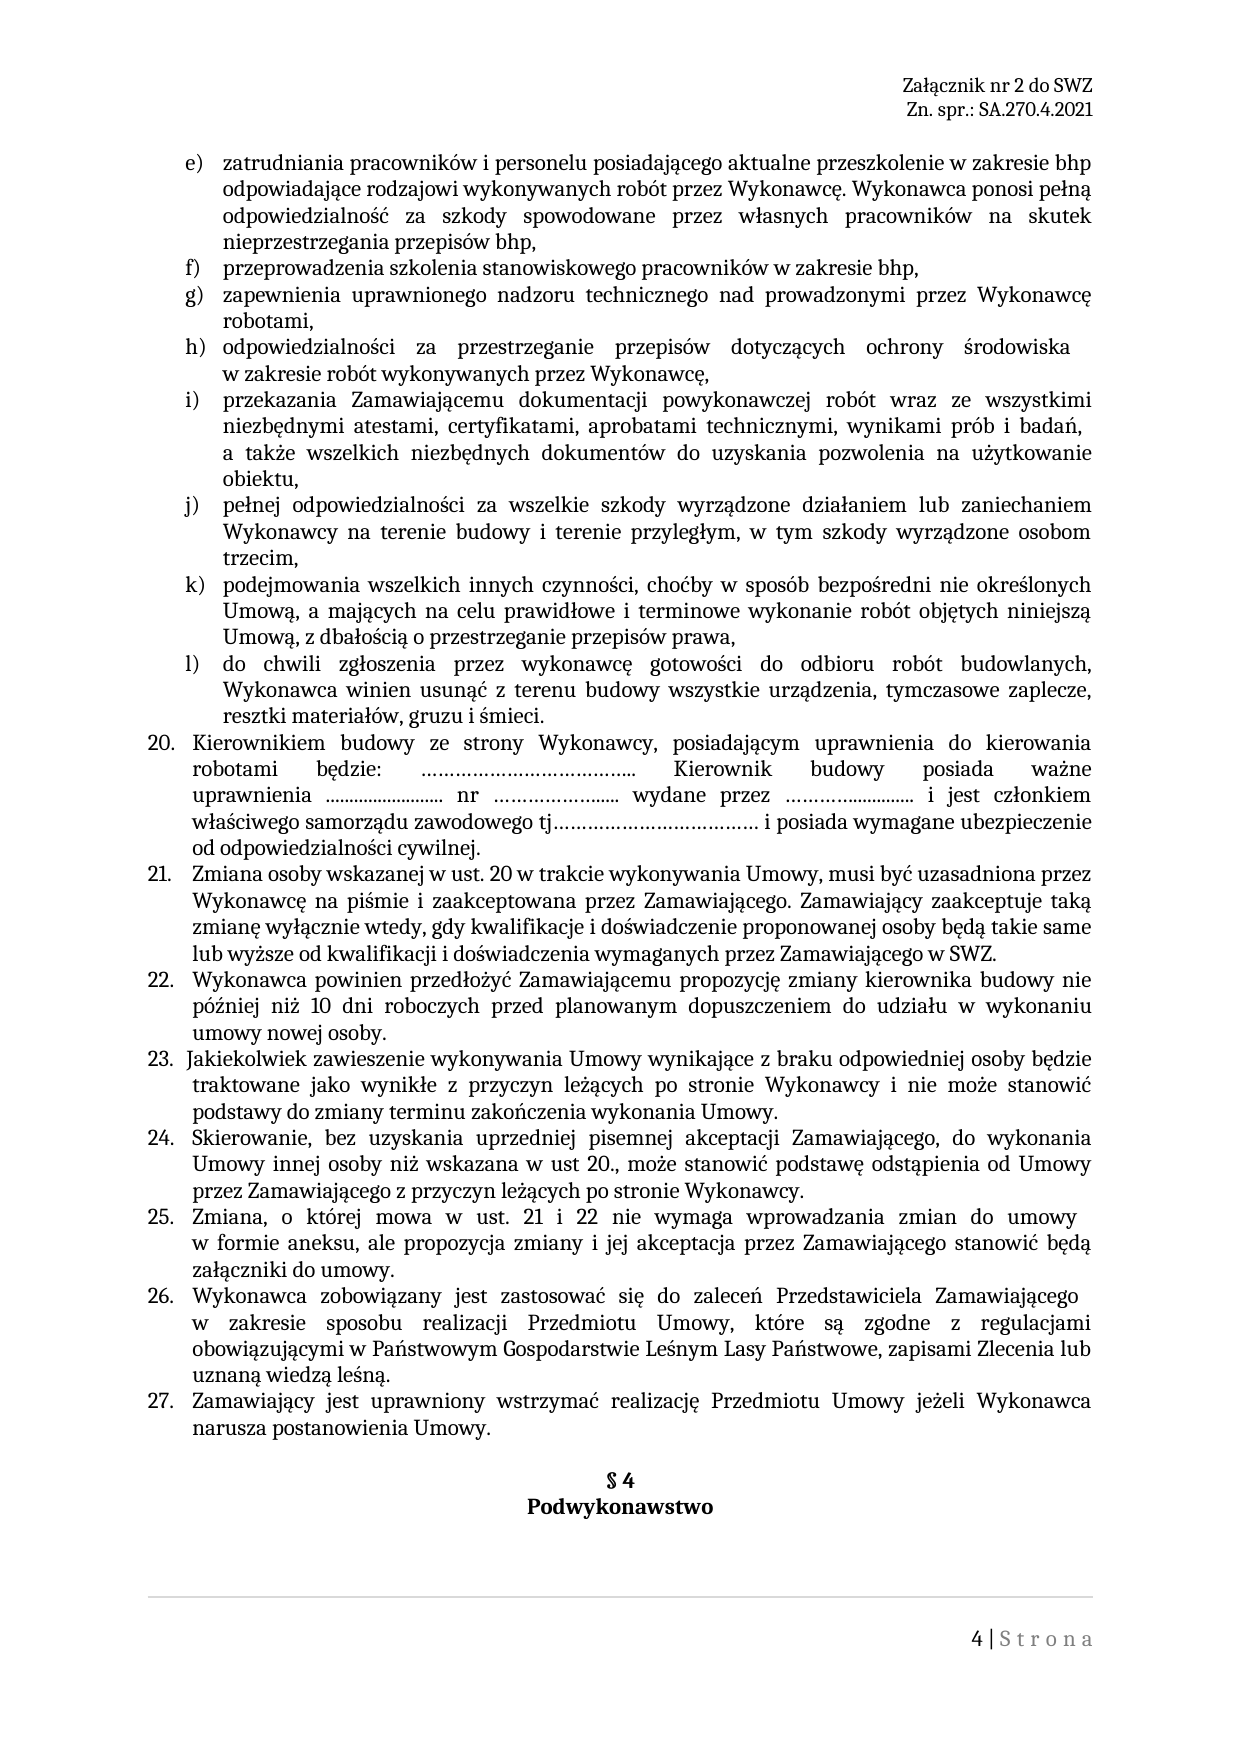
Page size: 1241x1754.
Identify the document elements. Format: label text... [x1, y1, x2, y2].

text Podwykonawstwo [148, 1494, 1093, 1520]
text § 4 [148, 1467, 1093, 1494]
list podejmowania wszelkich innych czynności, choćby w sposób bezpośredni nie określonych Umową, a mających na celu prawidłowe i terminowe wykonanie robót objętych niniejszą Umową, z dbałością o przestrzeganie przepisów prawa, [185, 571, 1093, 650]
text 25. Zmiana, o której mowa w ust. 21 i 22 nie wymaga wprowadzania zmian do umowy w formie aneksu, ale propozycja zmiany i jej akceptacja przez Zamawiającego stanowić będą załączniki do umowy. [148, 1204, 1093, 1283]
text 27. Zamawiający jest uprawniony wstrzymać realizację Przedmiotu Umowy jeżeli Wykonawca narusza postanowienia Umowy. [148, 1388, 1093, 1441]
text 21. Zmiana osoby wskazanej w ust. 20 w trakcie wykonywania Umowy, musi być uzasadniona przez Wykonawcę na piśmie i zaakceptowana przez Zamawiającego. Zamawiający zaakceptuje taką zmianę wyłącznie wtedy, gdy kwalifikacje i doświadczenie proponowanej osoby będą takie same lub wyższe od kwalifikacji i doświadczenia wymaganych przez Zamawiającego w SWZ. [148, 861, 1093, 967]
list przekazania Zamawiającemu dokumentacji powykonawczej robót wraz ze wszystkimi niezbędnymi atestami, certyfikatami, aprobatami technicznymi, wynikami prób i badań, a także wszelkich niezbędnych dokumentów do uzyskania pozwolenia na użytkowanie obiektu, [185, 387, 1093, 492]
list zapewnienia uprawnionego nadzoru technicznego nad prowadzonymi przez Wykonawcę robotami, [185, 281, 1093, 334]
text 23. Jakiekolwiek zawieszenie wykonywania Umowy wynikające z braku odpowiedniej osoby będzie traktowane jako wynikłe z przyczyn leżących po stronie Wykonawcy i nie może stanowić podstawy do zmiany terminu zakończenia wykonania Umowy. [148, 1046, 1093, 1125]
list do chwili zgłoszenia przez wykonawcę gotowości do odbioru robót budowlanych, Wykonawca winien usunąć z terenu budowy wszystkie urządzenia, tymczasowe zaplecze, resztki materiałów, gruzu i śmieci. [185, 650, 1093, 729]
list zatrudniania pracowników i personelu posiadającego aktualne przeszkolenie w zakresie bhp odpowiadające rodzajowi wykonywanych robót przez Wykonawcę. Wykonawca ponosi pełną odpowiedzialność za szkody spowodowane przez własnych pracowników na skutek nieprzestrzegania przepisów bhp, [185, 150, 1093, 255]
list odpowiedzialności za przestrzeganie przepisów dotyczących ochrony środowiska w zakresie robót wykonywanych przez Wykonawcę, [185, 334, 1093, 387]
text 22. Wykonawca powinien przedłożyć Zamawiającemu propozycję zmiany kierownika budowy nie później niż 10 dni roboczych przed planowanym dopuszczeniem do udziału w wykonaniu umowy nowej osoby. [148, 967, 1093, 1046]
text 26. Wykonawca zobowiązany jest zastosować się do zaleceń Przedstawiciela Zamawiającego w zakresie sposobu realizacji Przedmiotu Umowy, które są zgodne z regulacjami obowiązującymi w Państwowym Gospodarstwie Leśnym Lasy Państwowe, zapisami Zlecenia lub uznaną wiedzą leśną. [148, 1283, 1093, 1388]
text 24. Skierowanie, bez uzyskania uprzedniej pisemnej akceptacji Zamawiającego, do wykonania Umowy innej osoby niż wskazana w ust 20., może stanowić podstawę odstąpienia od Umowy przez Zamawiającego z przyczyn leżących po stronie Wykonawcy. [148, 1125, 1093, 1204]
list pełnej odpowiedzialności za wszelkie szkody wyrządzone działaniem lub zaniechaniem Wykonawcy na terenie budowy i terenie przyległym, w tym szkody wyrządzone osobom trzecim, [185, 492, 1093, 571]
text 20. Kierownikiem budowy ze strony Wykonawcy, posiadającym uprawnienia do kierowania robotami będzie: ……………………………….. Kierownik budowy posiada ważne uprawnienia ......................... nr ………………..... wydane przez …………............. i jest członkiem właściwego samorządu zawodowego tj……………………………… i posiada wymagane ubezpieczenie od odpowiedzialności cywilnej. [148, 729, 1093, 861]
list przeprowadzenia szkolenia stanowiskowego pracowników w zakresie bhp, [185, 255, 1093, 281]
